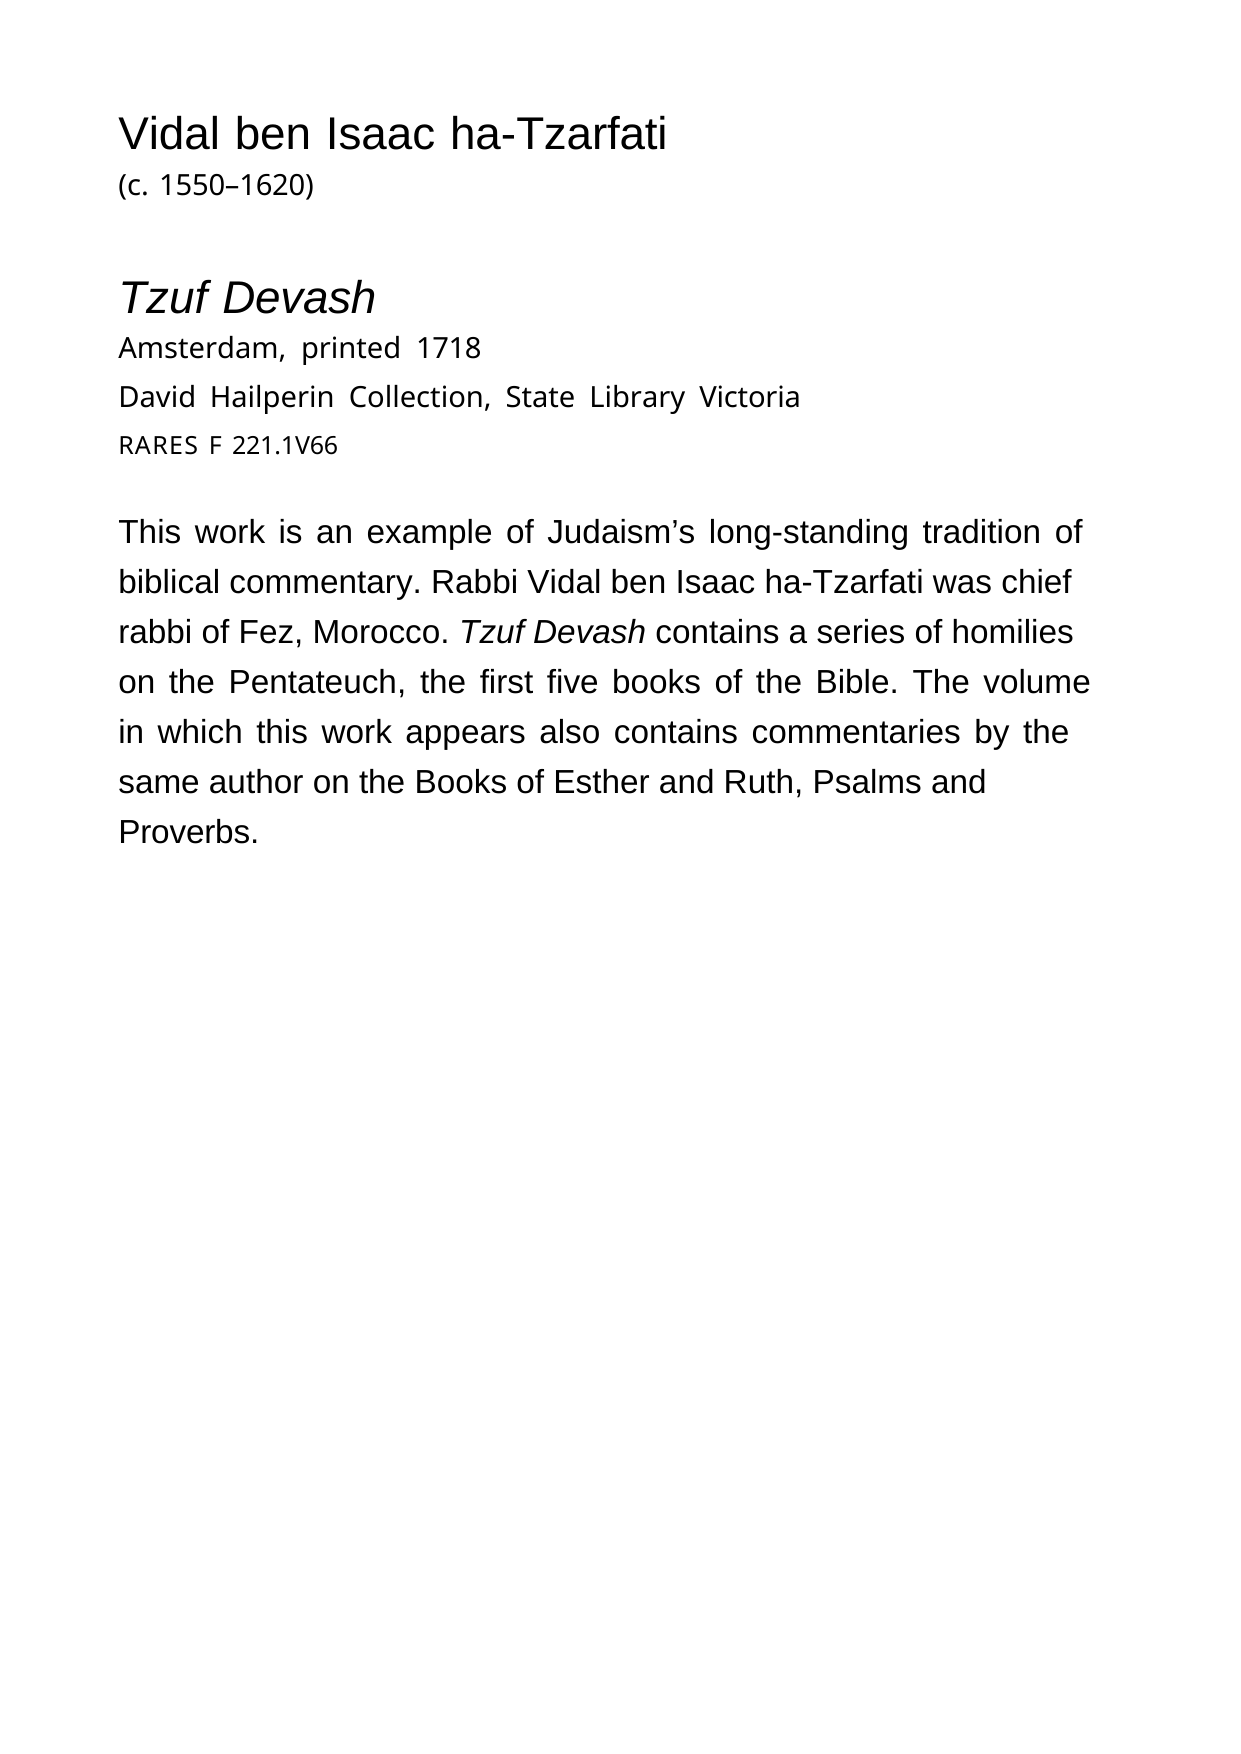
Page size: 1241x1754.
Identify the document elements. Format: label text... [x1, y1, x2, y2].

text RARES F 221.1V66 [118, 428, 1136, 462]
text (c. 1550–1620) [118, 164, 1136, 203]
subtitle Vidal ben Isaac ha-Tzarfati [118, 107, 1136, 159]
text Amsterdam, printed 1718 [118, 328, 1136, 367]
text This work is an example of Judaism’s long-standing tradition of biblical commentary. Rabbi Vidal ben Isaac ha-Tzarfati was chief rabbi of Fez, Morocco. Tzuf Devash contains a series of homilies on the Pentateuch, the first five books of the Bible. The volume in which this work appears also contains commentaries by the same author on the Books of Esther and Ruth, Psalms and Proverbs. [118, 512, 1105, 850]
subtitle Tzuf Devash [118, 270, 1136, 323]
text David Hailperin Collection, State Library Victoria [118, 376, 1136, 416]
